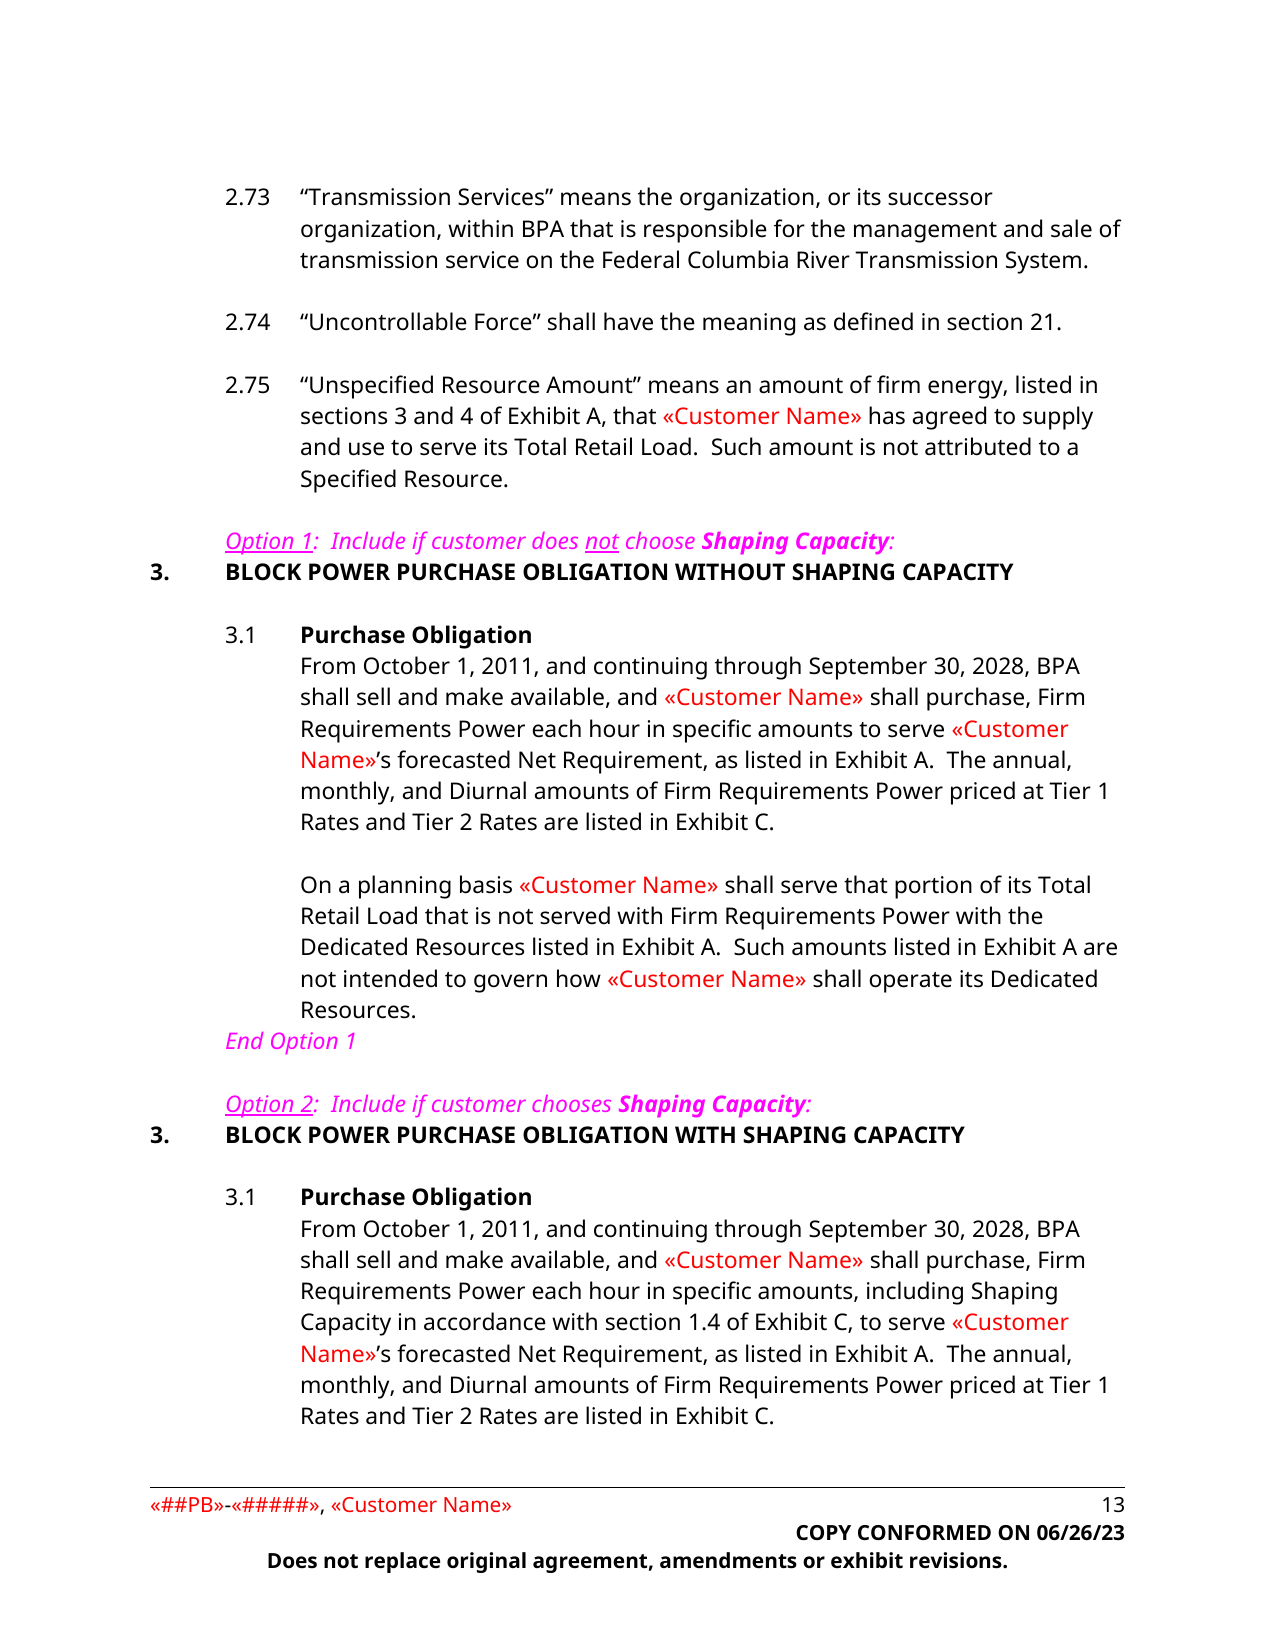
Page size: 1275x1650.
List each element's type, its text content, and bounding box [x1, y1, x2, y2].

text 3. BLOCK POWER PURCHASE OBLIGATION WITHOUT SHAPING CAPACITY(09/08/08 Version) [150, 556, 1125, 587]
text From October 1, 2011, and continuing through September 30, 2028, BPA shall sell and make available, and «Customer Name» shall purchase, Firm Requirements Power each hour in specific amounts to serve «Customer Name»’s forecasted Net Requirement, as listed in Exhibit A. The annual, monthly, and Diurnal amounts of Firm Requirements Power priced at Tier 1 Rates and Tier 2 Rates are listed in Exhibit C. [300, 650, 1125, 837]
text From October 1, 2011, and continuing through September 30, 2028, BPA shall sell and make available, and «Customer Name» shall purchase, Firm Requirements Power each hour in specific amounts, including Shaping Capacity in accordance with section 1.4 of Exhibit C, to serve «Customer Name»’s forecasted Net Requirement, as listed in Exhibit A. The annual, monthly, and Diurnal amounts of Firm Requirements Power priced at Tier 1 Rates and Tier 2 Rates are listed in Exhibit C. [300, 1212, 1125, 1431]
text Option 1: Include if customer does not choose Shaping Capacity: [225, 525, 1125, 556]
text 2.75 “Unspecified Resource Amount”(09/08/08 Version) means an amount of firm energy, listed in sections 3 and 4 of Exhibit A, that «Customer Name» has agreed to supply and use to serve its Total Retail Load. Such amount is not attributed to a Specified Resource. [225, 369, 1125, 494]
text Option 2: Include if customer chooses Shaping Capacity: [225, 1087, 1125, 1119]
text 3.1 Purchase Obligation [225, 619, 1125, 650]
text 3.1 Purchase Obligation [225, 1181, 1125, 1212]
text On a planning basis «Customer Name» shall serve that portion of its Total Retail Load that is not served with Firm Requirements Power with the Dedicated Resources listed in Exhibit A. Such amounts listed in Exhibit A are not intended to govern how «Customer Name» shall operate its Dedicated Resources. [300, 869, 1125, 1025]
text 2.73 “Transmission Services”(09/08/08 Version) means the organization, or its successor organization, within BPA that is responsible for the management and sale of transmission service on the Federal Columbia River Transmission System. [225, 181, 1125, 275]
text 2.74 “Uncontrollable Force”(09/08/08 Version) shall have the meaning as defined in section 21. [225, 306, 1125, 337]
text 3. BLOCK POWER PURCHASE OBLIGATION WITH SHAPING CAPACITY (09/08/08 Version) [150, 1119, 1125, 1150]
text End Option 1 [225, 1025, 1125, 1056]
